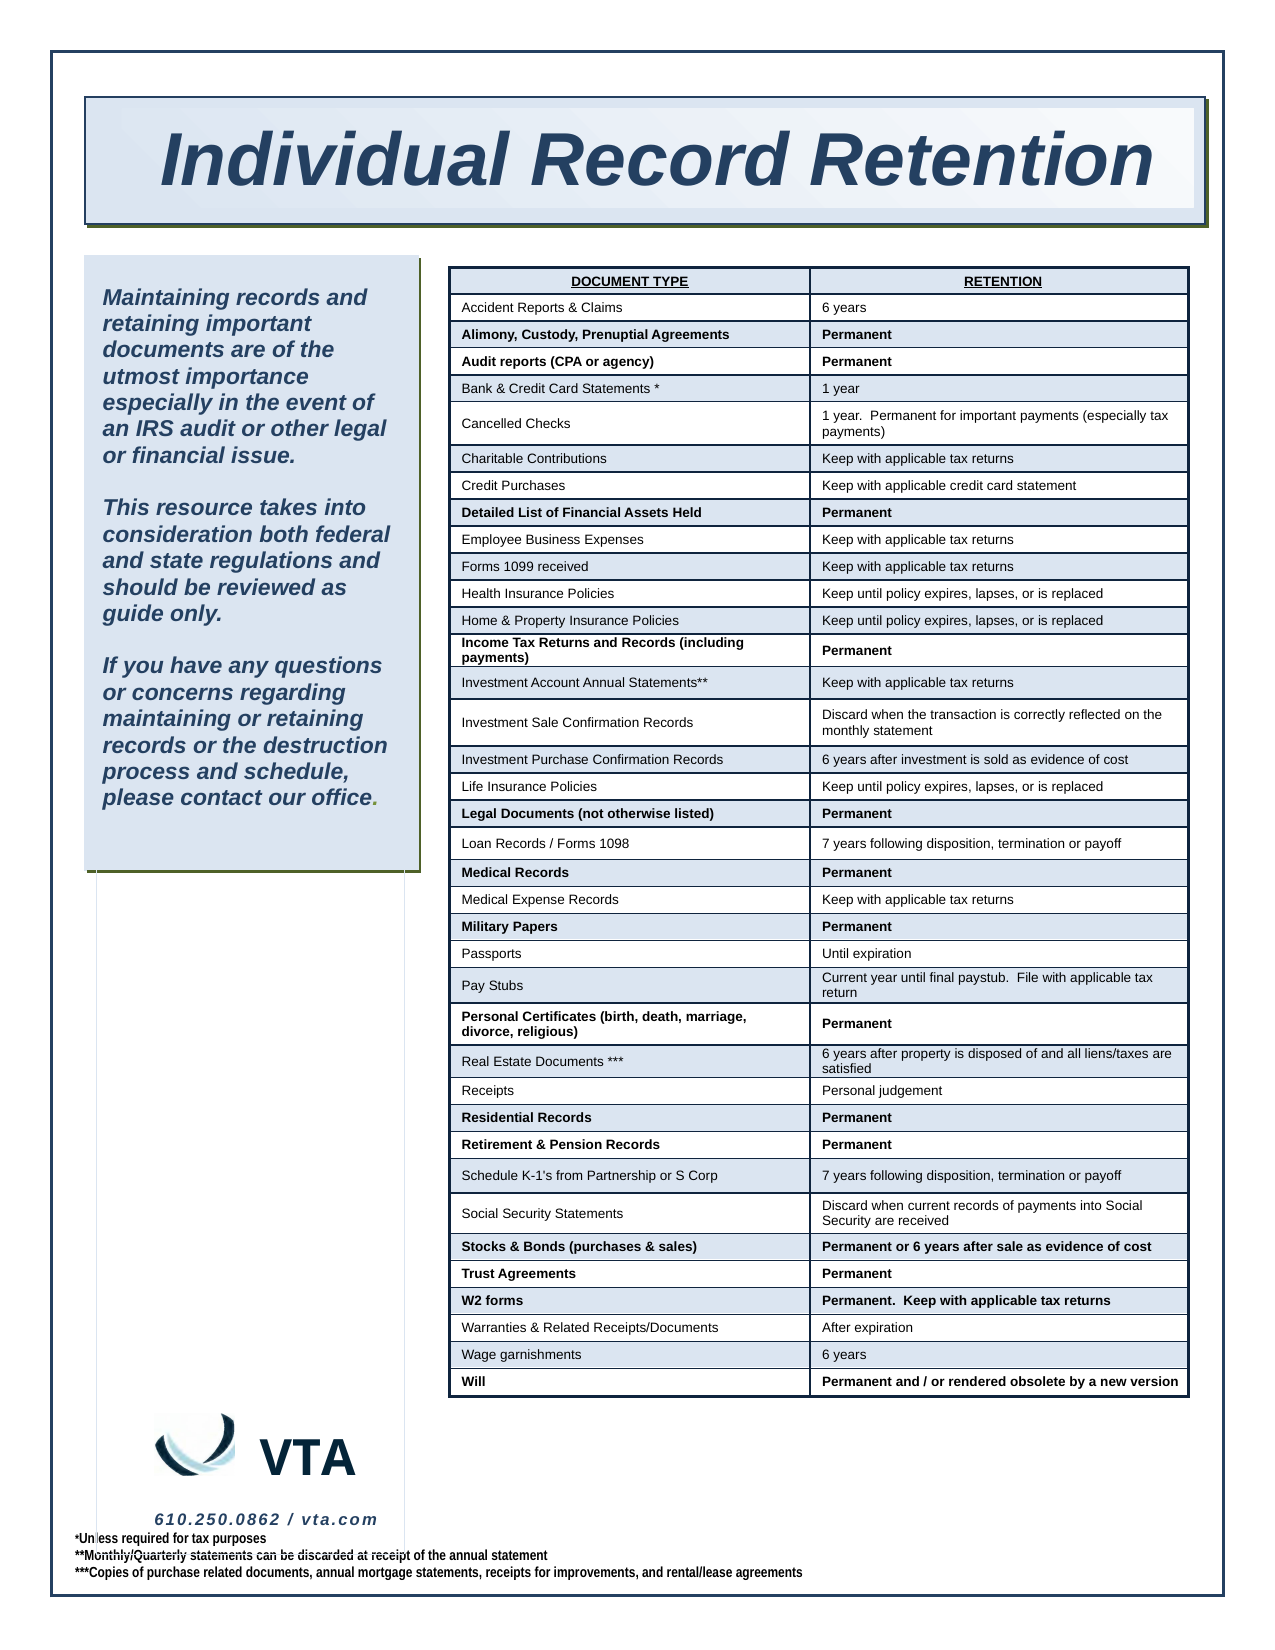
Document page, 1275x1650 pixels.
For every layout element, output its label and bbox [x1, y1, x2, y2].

picture [154, 1413, 235, 1476]
